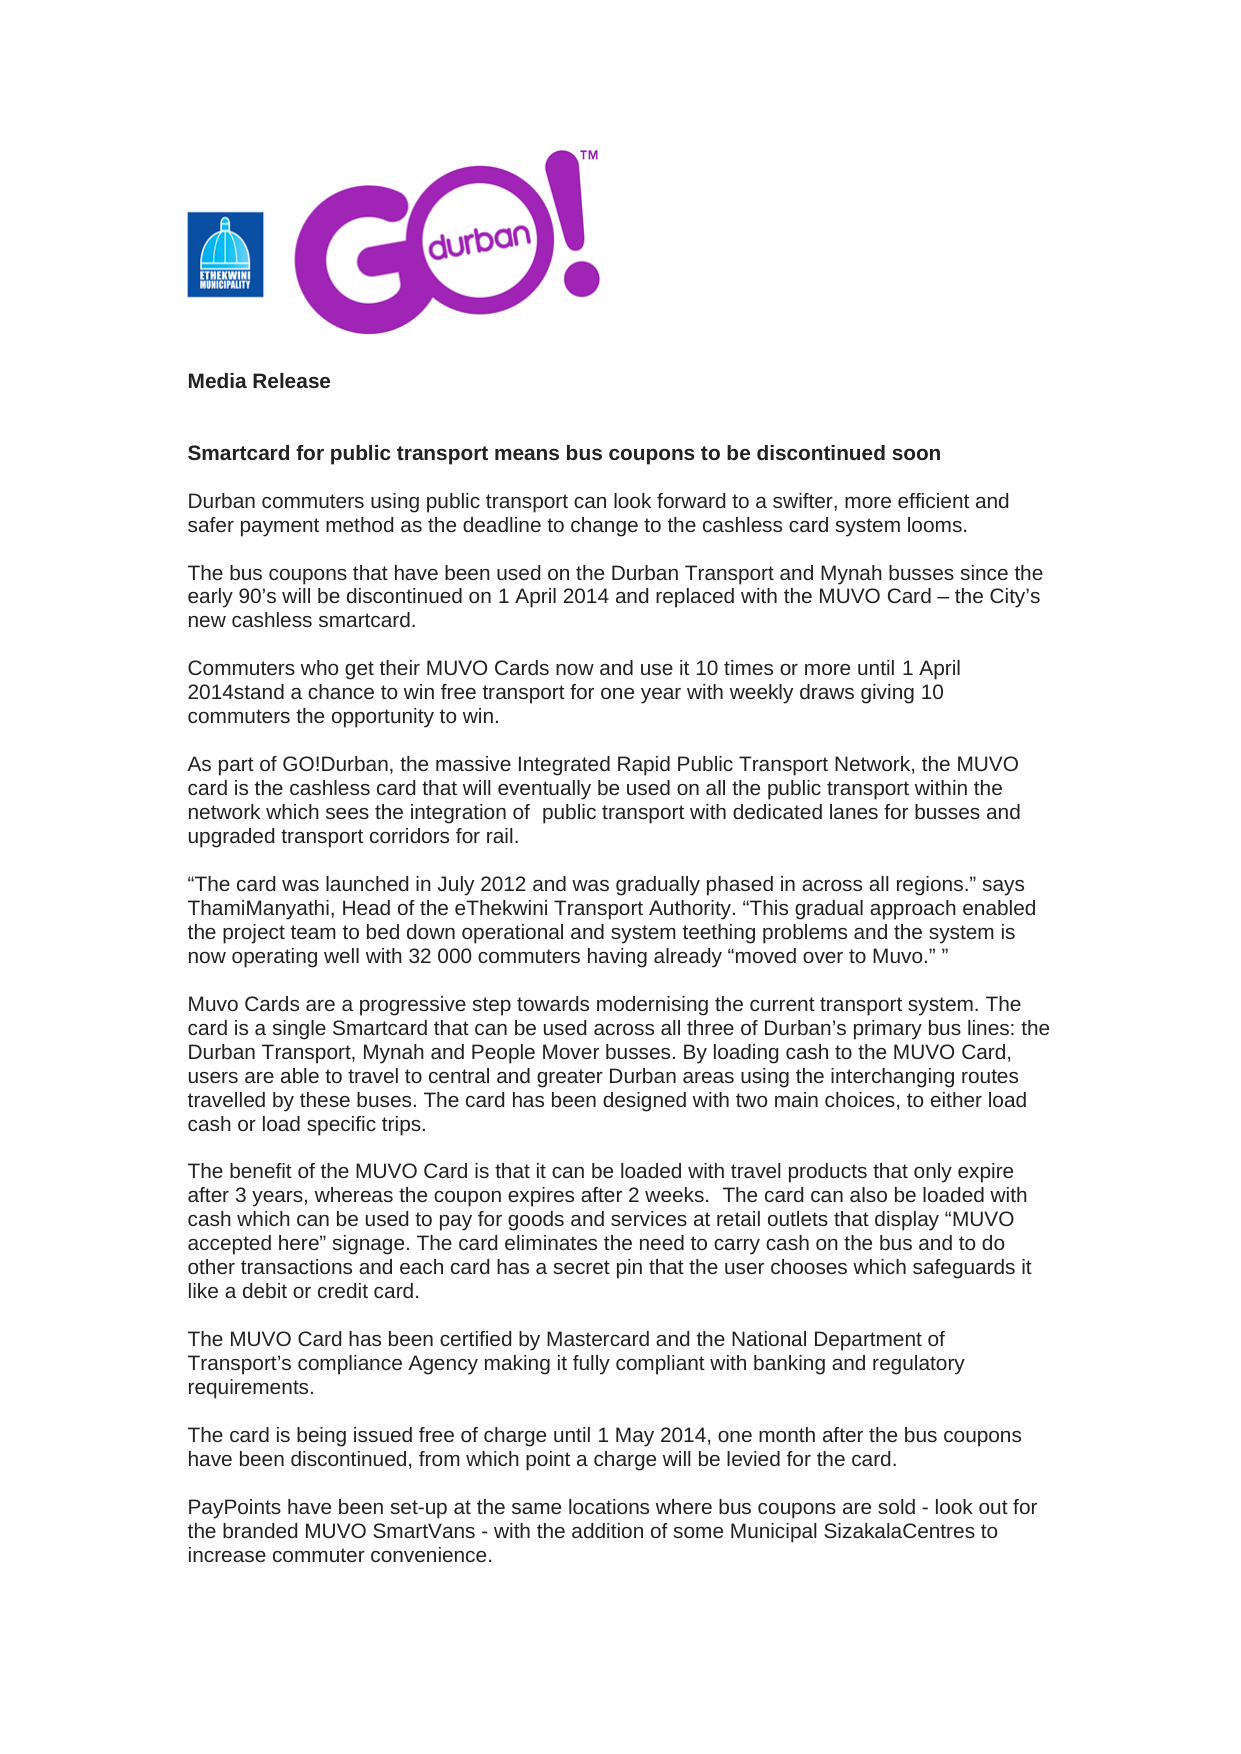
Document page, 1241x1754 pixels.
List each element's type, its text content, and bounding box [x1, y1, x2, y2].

picture [187, 150, 601, 340]
text Muvo Cards are a progressive step towards modernising the current transport system. The card is a single Smartcard that can be used across all three of Durban’s primary bus lines: the Durban Transport, Mynah and People Mover busses. By loading cash to the MUVO Card, users are able to travel to central and greater Durban areas using the interchanging routes travelled by these buses. The card has been designed with two main choices, to either load cash or load specific trips. [187, 992, 1053, 1135]
text Smartcard for public transport means bus coupons to be discontinued soon [187, 441, 1053, 464]
text Durban commuters using public transport can look forward to a swifter, more efficient and safer payment method as the deadline to change to the cashless card system looms. [187, 488, 1053, 536]
text Commuters who get their MUVO Cards now and use it 10 times or more until 1 April 2014stand a chance to win free transport for one year with weekly draws giving 10 commuters the opportunity to win. [187, 656, 1053, 728]
text Media Release [187, 369, 1053, 393]
text The bus coupons that have been used on the Durban Transport and Mynah busses since the early 90’s will be discontinued on 1 April 2014 and replaced with the MUVO Card – the City’s new cashless smartcard. [187, 560, 1053, 632]
text As part of GO!Durban, the massive Integrated Rapid Public Transport Network, the MUVO card is the cashless card that will eventually be used on all the public transport within the network which sees the integration of public transport with dedicated lanes for busses and upgraded transport corridors for rail. [187, 752, 1053, 848]
text The benefit of the MUVO Card is that it can be loaded with travel products that only expire after 3 years, whereas the coupon expires after 2 weeks. The card can also be loaded with cash which can be used to pay for goods and services at retail outlets that display “MUVO accepted here” signage. The card eliminates the need to carry cash on the bus and to do other transactions and each card has a secret pin that the user chooses which safeguards it like a debit or credit card. [187, 1159, 1053, 1303]
text The card is being issued free of charge until 1 May 2014, one month after the bus coupons have been discontinued, from which point a charge will be levied for the card. [187, 1423, 1053, 1471]
text PayPoints have been set-up at the same locations where bus coupons are sold - look out for the branded MUVO SmartVans - with the addition of some Municipal SizakalaCentres to increase commuter convenience. [187, 1495, 1053, 1567]
text “The card was launched in July 2012 and was gradually phased in across all regions.” says ThamiManyathi, Head of the eThekwini Transport Authority. “This gradual approach enabled the project team to bed down operational and system teething problems and the system is now operating well with 32 000 commuters having already “moved over to Muvo.” ” [187, 872, 1053, 968]
text The MUVO Card has been certified by Mastercard and the National Department of Transport’s compliance Agency making it fully compliant with banking and regulatory requirements. [187, 1327, 1053, 1399]
